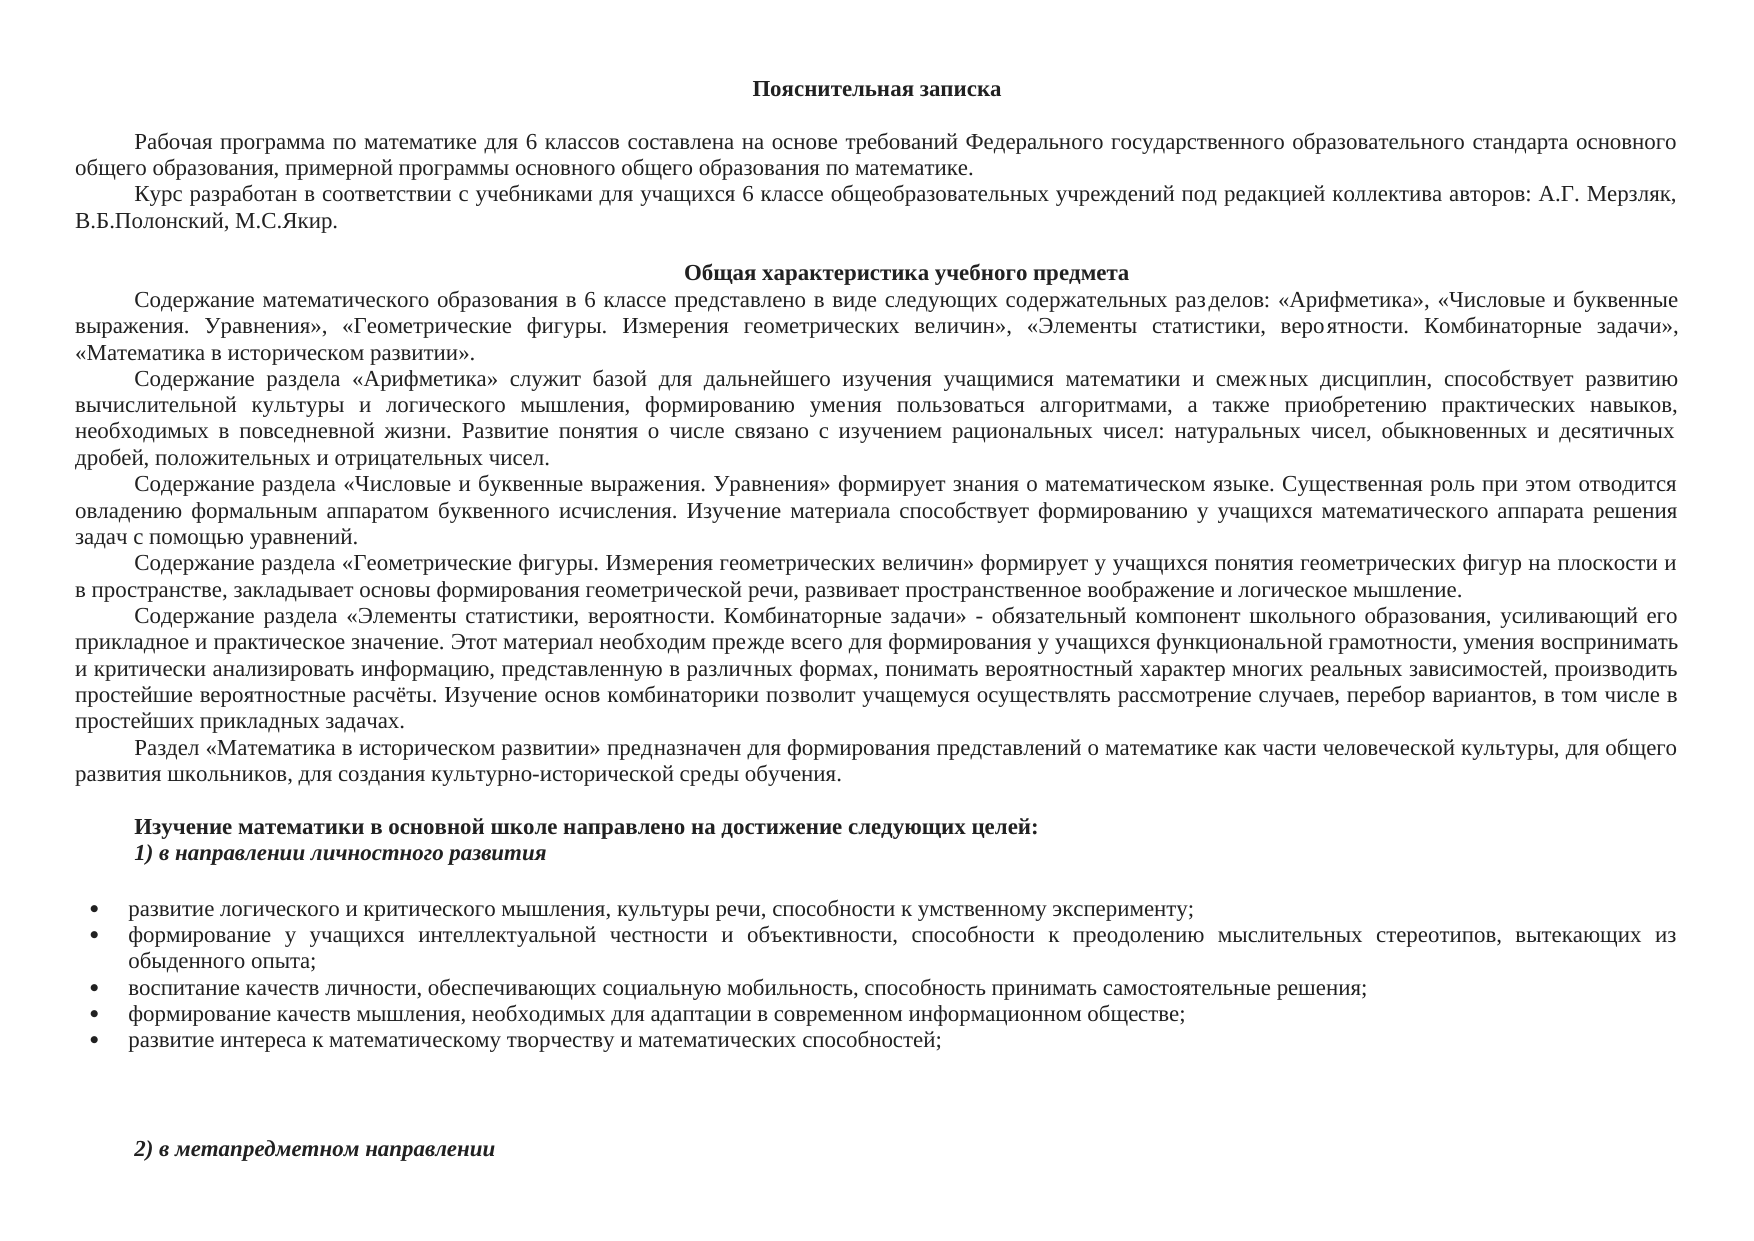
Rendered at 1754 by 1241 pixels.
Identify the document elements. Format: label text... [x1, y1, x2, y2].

text 1) в направлении личностного развития [75, 839, 1679, 866]
list формирование у учащихся интеллектуальной честности и объективности, способности к преодолению мыслительных стереотипов, вытекающих из обыденного опыта; [91, 921, 1679, 974]
text Пояснительная записка [75, 75, 1679, 101]
list развитие интереса к математическому творчеству и математических способностей; [91, 1027, 1679, 1053]
text Общая характеристика учебного предмета [75, 259, 1679, 286]
text Содержание раздела «Числовые и буквенные выражения. Уравнения» формирует знания о математическом языке. Существенная роль при этом отводится овладению формальным аппаратом буквенного исчисления. Изучение материала способствует формированию у учащихся математического аппарата решения задач с помощью уравнений. [75, 470, 1679, 549]
list формирование качеств мышления, необходимых для адаптации в современном информационном обществе; [91, 1000, 1679, 1027]
text Содержание математического образования в 6 классе представлено в виде следующих содержательных разделов: «Арифметика», «Числовые и буквенные выражения. Уравнения», «Геометрические фигуры. Измерения геометрических величин», «Элементы статистики, вероятности. Комбинаторные задачи», «Математика в историческом развитии». [75, 286, 1679, 365]
text Изучение математики в основной школе направлено на достижение следующих целей: [75, 813, 1679, 839]
text Рабочая программа по математике для 6 классов составлена на основе требований Федерального государственного образовательного стандарта основного общего образования, примерной программы основного общего образования по математике. [75, 128, 1679, 180]
text Содержание раздела «Элементы статистики, вероятности. Комбинаторные задачи» - обязательный компонент школьного образования, усиливающий его прикладное и практическое значение. Этот материал необходим прежде всего для формирования у учащихся функциональной грамотности, умения воспринимать и критически анализировать информацию, представленную в различных формах, понимать вероятностный характер многих реальных зависимостей, производить простейшие вероятностные расчёты. Изучение основ комбинаторики позволит учащемуся осуществлять рассмотрение случаев, перебор вариантов, в том числе в простейших прикладных задачах. [75, 602, 1679, 734]
text Раздел «Математика в историческом развитии» предназначен для формирования представлений о математике как части человеческой культуры, для общего развития школьников, для создания культурно-исторической среды обучения. [75, 734, 1679, 787]
list развитие логического и критического мышления, культуры речи, способности к умственному эксперименту; [91, 895, 1679, 921]
text Курс разработан в соответствии с учебниками для учащихся 6 классе общеобразовательных учреждений под редакцией коллектива авторов: А.Г. Мерзляк, В.Б.Полонский, М.С.Якир. [75, 180, 1679, 233]
text Содержание раздела «Геометрические фигуры. Измерения геометрических величин» формирует у учащихся понятия геометрических фигур на плоскости и в пространстве, закладывает основы формирования геометрической речи, развивает пространственное воображение и логическое мышление. [75, 549, 1679, 602]
text Содержание раздела «Арифметика» служит базой для дальнейшего изучения учащимися математики и смежных дисциплин, способствует развитию вычислительной культуры и логического мышления, формированию умения пользоваться алгоритмами, а также приобретению практических навыков, необходимых в повседневной жизни. Развитие понятия о числе связано с изучением рациональных чисел: натуральных чисел, обыкновенных и десятичных дробей, положительных и отрицательных чисел. [75, 365, 1679, 470]
list воспитание качеств личности, обеспечивающих социальную мобильность, способность принимать самостоятельные решения; [91, 974, 1679, 1000]
text 2) в метапредметном направлении [75, 1135, 1679, 1161]
